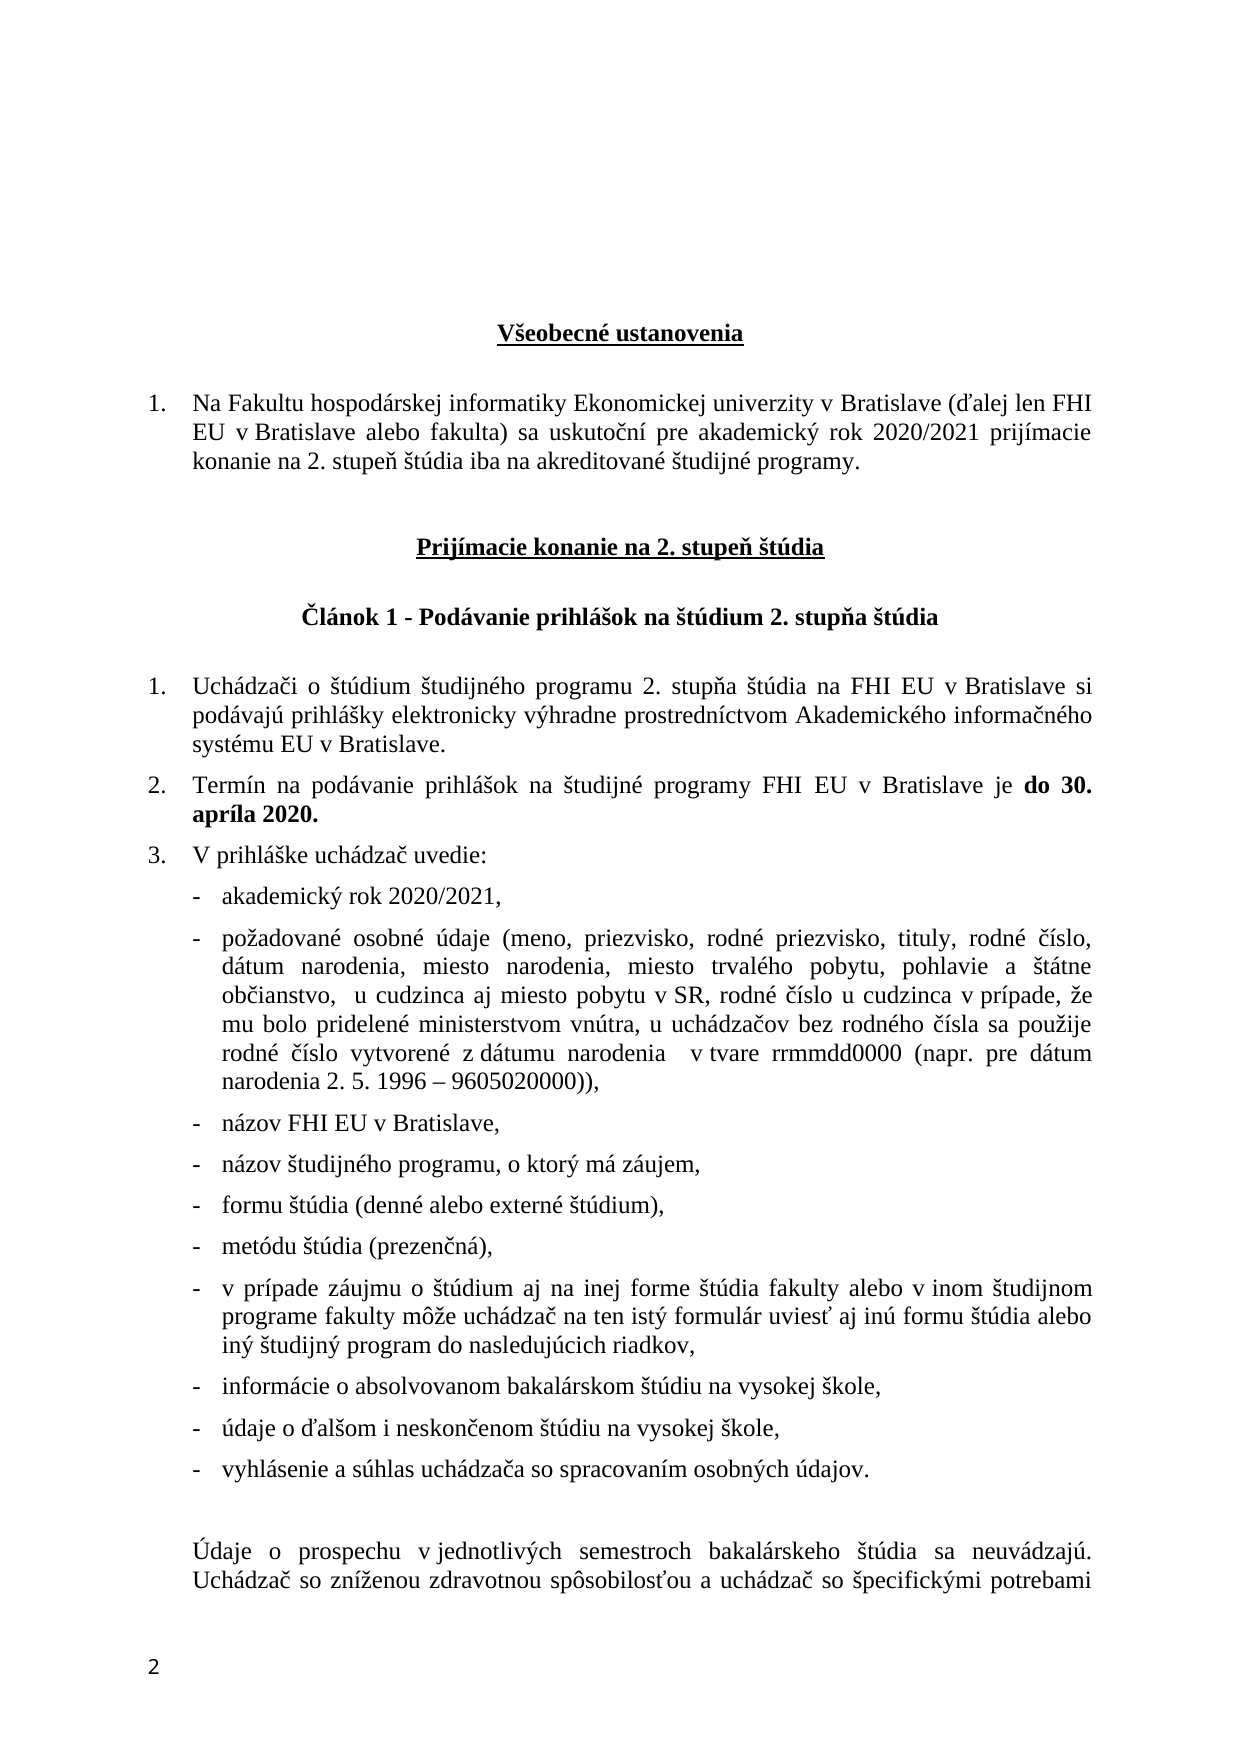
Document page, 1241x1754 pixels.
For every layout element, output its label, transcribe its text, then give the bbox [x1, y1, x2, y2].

list Na Fakultu hospodárskej informatiky Ekonomickej univerzity v Bratislave (ďalej len FHI EU v Bratislave alebo fakulta) sa uskutoční pre akademický rok 2020/2021 prijímacie konanie na 2. stupeň štúdia iba na akreditované študijné programy. [148, 388, 1092, 474]
list názov študijného programu, o ktorý má záujem, [192, 1149, 1092, 1178]
list metódu štúdia (prezenčná), [192, 1231, 1092, 1260]
list informácie o absolvovanom bakalárskom štúdiu na vysokej škole, [192, 1371, 1092, 1400]
list Termín na podávanie prihlášok na študijné programy FHI EU v Bratislave je do 30. apríla 2020. [148, 770, 1092, 828]
list požadované osobné údaje (meno, priezvisko, rodné priezvisko, tituly, rodné číslo, dátum narodenia, miesto narodenia, miesto trvalého pobytu, pohlavie a štátne občianstvo, u cudzinca aj miesto pobytu v SR, rodné číslo u cudzinca v prípade, že mu bolo pridelené ministerstvom vnútra, u uchádzačov bez rodného čísla sa použije rodné číslo vytvorené z dátumu narodenia v tvare rrmmdd0000 (napr. pre dátum narodenia 2. 5. 1996 – 9605020000)), [192, 923, 1092, 1095]
list v prípade záujmu o štúdium aj na inej forme štúdia fakulty alebo v inom študijnom programe fakulty môže uchádzač na ten istý formulár uviesť aj inú formu štúdia alebo iný študijný program do nasledujúcich riadkov, [192, 1273, 1092, 1359]
subtitle Prijímacie konanie na 2. stupeň štúdia [148, 532, 1092, 561]
list Uchádzači o štúdium študijného programu 2. stupňa štúdia na FHI EU v Bratislave si podávajú prihlášky elektronicky výhradne prostredníctvom Akademického informačného systému EU v Bratislave. [148, 671, 1092, 758]
list údaje o ďalšom i neskončenom štúdiu na vysokej škole, [192, 1413, 1092, 1441]
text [192, 1536, 1092, 1594]
subtitle Všeobecné ustanovenia [148, 318, 1092, 347]
subtitle Článok 1 - Podávanie prihlášok na štúdium 2. stupňa štúdia [148, 602, 1092, 631]
list akademický rok 2020/2021, [192, 881, 1092, 910]
list V prihláške uchádzač uvedie: [148, 840, 1092, 869]
list formu štúdia (denné alebo externé štúdium), [192, 1190, 1092, 1219]
list názov FHI EU v Bratislave, [192, 1108, 1092, 1136]
list vyhlásenie a súhlas uchádzača so spracovaním osobných údajov. [192, 1454, 1092, 1483]
